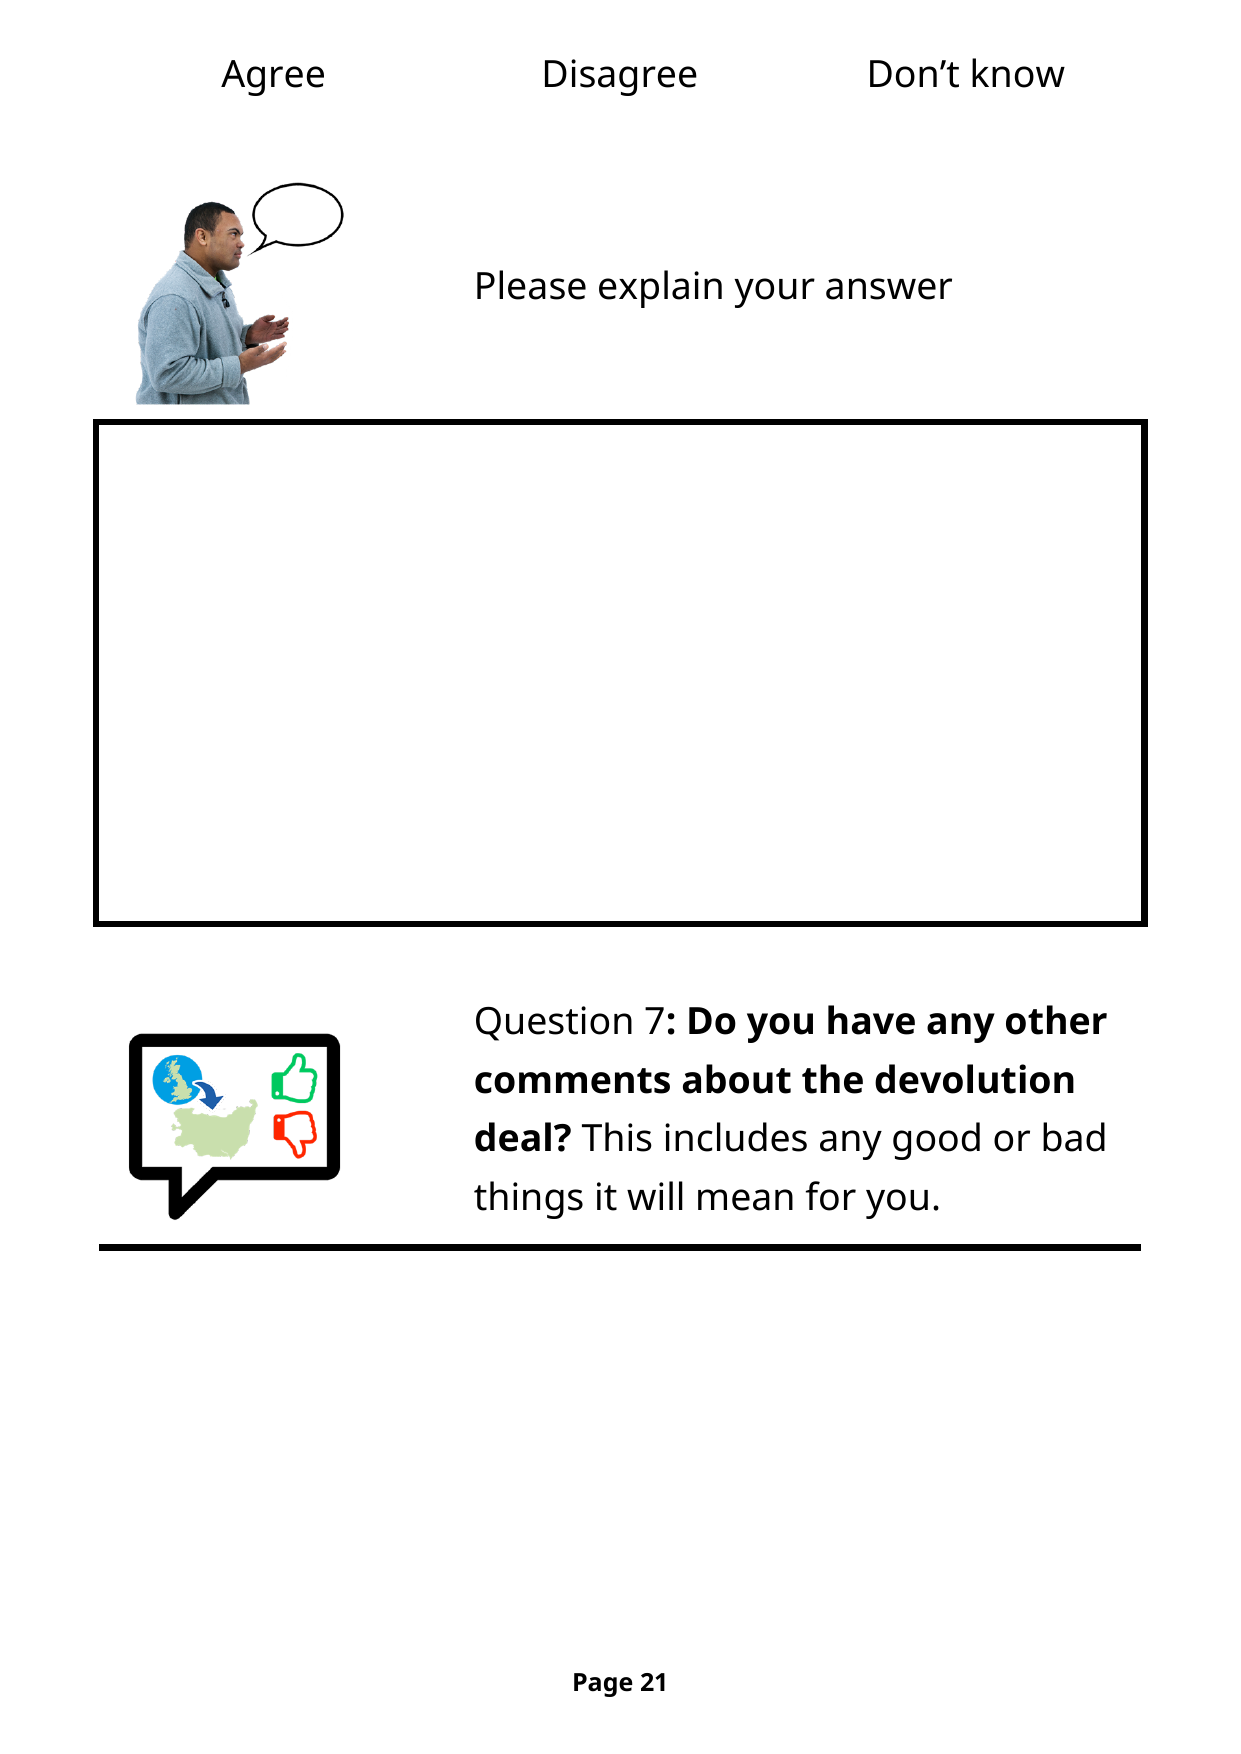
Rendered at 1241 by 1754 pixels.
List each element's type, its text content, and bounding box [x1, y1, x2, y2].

table_header Please explain your answer [450, 174, 1141, 419]
picture [119, 174, 356, 411]
table_header Question 7: Do you have any other comments about the devolution deal? This includes any good or bad things it will mean for you. [450, 994, 1141, 1244]
table_header Don’t know [793, 47, 1139, 107]
table_header Disagree [446, 47, 793, 107]
table_header [99, 994, 450, 1244]
table_header [99, 174, 450, 419]
table_cell [99, 425, 1141, 921]
picture [119, 996, 356, 1234]
table_header Agree [100, 47, 446, 107]
